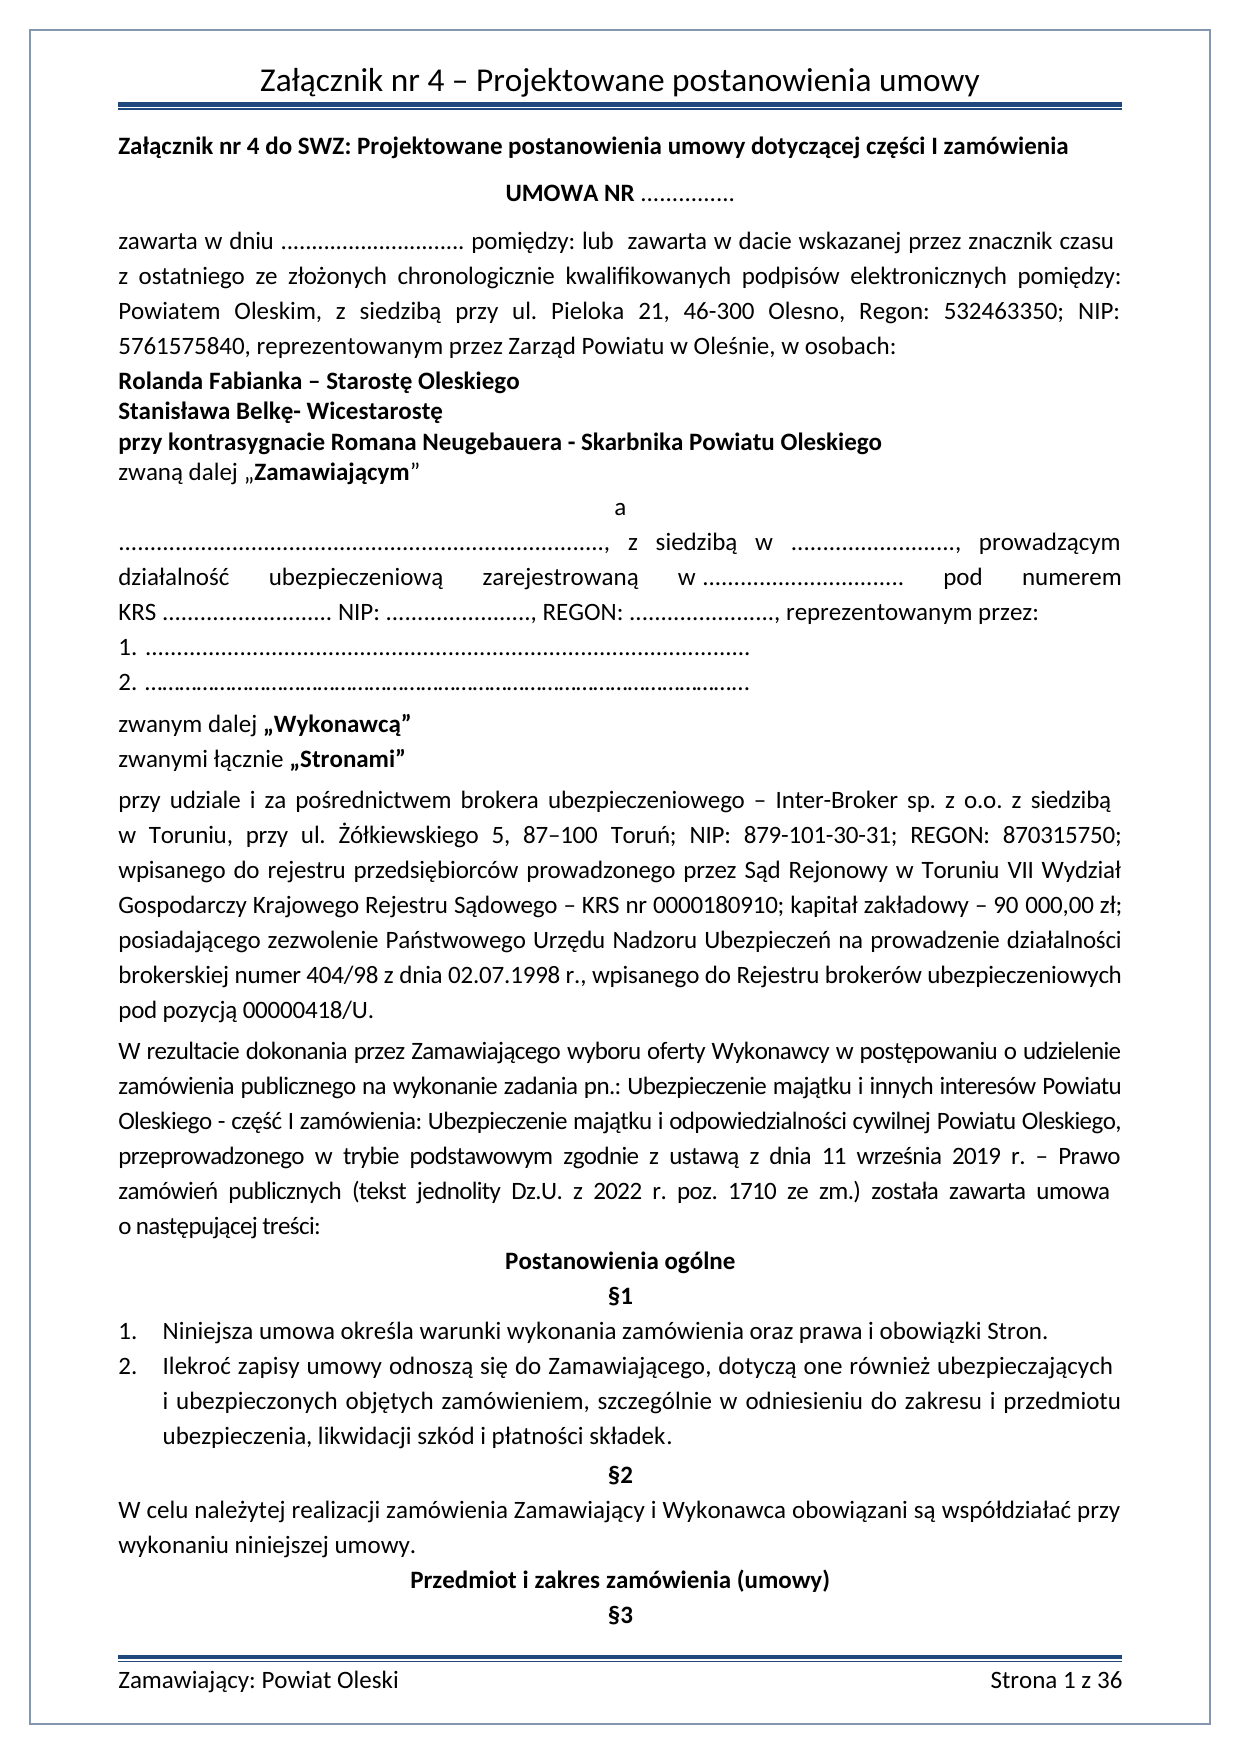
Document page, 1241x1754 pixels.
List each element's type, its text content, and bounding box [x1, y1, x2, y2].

text przy kontrasygnacie Romana Neugebauera - Skarbnika Powiatu Oleskiego [118, 426, 1122, 456]
text Przedmiot i zakres zamówienia (umowy) [118, 1564, 1122, 1595]
text W rezultacie dokonania przez Zamawiającego wyboru oferty Wykonawcy w postępowaniu o udzielenie zamówienia publicznego na wykonanie zadania pn.: Ubezpieczenie majątku i innych interesów Powiatu Oleskiego - część I zamówienia: Ubezpieczenie majątku i odpowiedzialności cywilnej Powiatu Oleskiego, przeprowadzonego w trybie podstawowym zgodnie z ustawą z dnia 11 września 2019 r. – Prawo zamówień publicznych (tekst jednolity Dz.U. z 2022 r. poz. 1710 ze zm.) została zawarta umowa o następującej treści: [118, 1035, 1122, 1241]
text a [118, 491, 1122, 522]
text §1 [118, 1280, 1122, 1311]
text §3 [118, 1599, 1122, 1630]
list Ilekroć zapisy umowy odnoszą się do Zamawiającego, dotyczą one również ubezpieczających i ubezpieczonych objętych zamówieniem, szczególnie w odniesieniu do zakresu i przedmiotu ubezpieczenia, likwidacji szkód i płatności składek. [118, 1350, 1122, 1451]
text UMOWA NR ............... [118, 177, 1122, 208]
list Niniejsza umowa określa warunki wykonania zamówienia oraz prawa i obowiązki Stron. [118, 1315, 1122, 1346]
text ............................................................................., z siedzibą w .........................., prowadzącym działalność ubezpieczeniową zarejestrowaną w ................................ pod numerem KRS ........................... NIP: ......................., REGON: ......................., reprezentowanym przez: [118, 526, 1122, 627]
text zwanym dalej „Wykonawcą” [118, 708, 1122, 738]
text W celu należytej realizacji zamówienia Zamawiający i Wykonawca obowiązani są współdziałać przy wykonaniu niniejszej umowy. [118, 1494, 1122, 1560]
text zwanymi łącznie „Stronami” [118, 743, 1122, 773]
list …………………………………………………………………………………………... [118, 666, 1122, 697]
text Stanisława Belkę- Wicestarostę [118, 395, 1122, 426]
text §2 [118, 1459, 1122, 1490]
text Załącznik nr 4 do SWZ: Projektowane postanowienia umowy dotyczącej części I zamówienia [118, 130, 1122, 160]
text zawarta w dniu .............................. pomiędzy: lub zawarta w dacie wskazanej przez znacznik czasu z ostatniego ze złożonych chronologicznie kwalifikowanych podpisów elektronicznych pomiędzy: Powiatem Oleskim, z siedzibą przy ul. Pieloka 21, 46-300 Olesno, Regon: 532463350; NIP: 5761575840, reprezentowanym przez Zarząd Powiatu w Oleśnie, w osobach: [118, 225, 1122, 360]
text Rolanda Fabianka – Starostę Oleskiego [118, 365, 1122, 395]
list ................................................................................................ [118, 631, 1122, 662]
text zwaną dalej „Zamawiającym” [118, 456, 1122, 487]
text przy udziale i za pośrednictwem brokera ubezpieczeniowego – Inter-Broker sp. z o.o. z siedzibą w Toruniu, przy ul. Żółkiewskiego 5, 87–100 Toruń; NIP: 879-101-30-31; REGON: 870315750; wpisanego do rejestru przedsiębiorców prowadzonego przez Sąd Rejonowy w Toruniu VII Wydział Gospodarczy Krajowego Rejestru Sądowego – KRS nr 0000180910; kapitał zakładowy – 90 000,00 zł; posiadającego zezwolenie Państwowego Urzędu Nadzoru Ubezpieczeń na prowadzenie działalności brokerskiej numer 404/98 z dnia 02.07.1998 r., wpisanego do Rejestru brokerów ubezpieczeniowych pod pozycją 00000418/U. [118, 784, 1122, 1024]
text Postanowienia ogólne [118, 1245, 1122, 1276]
